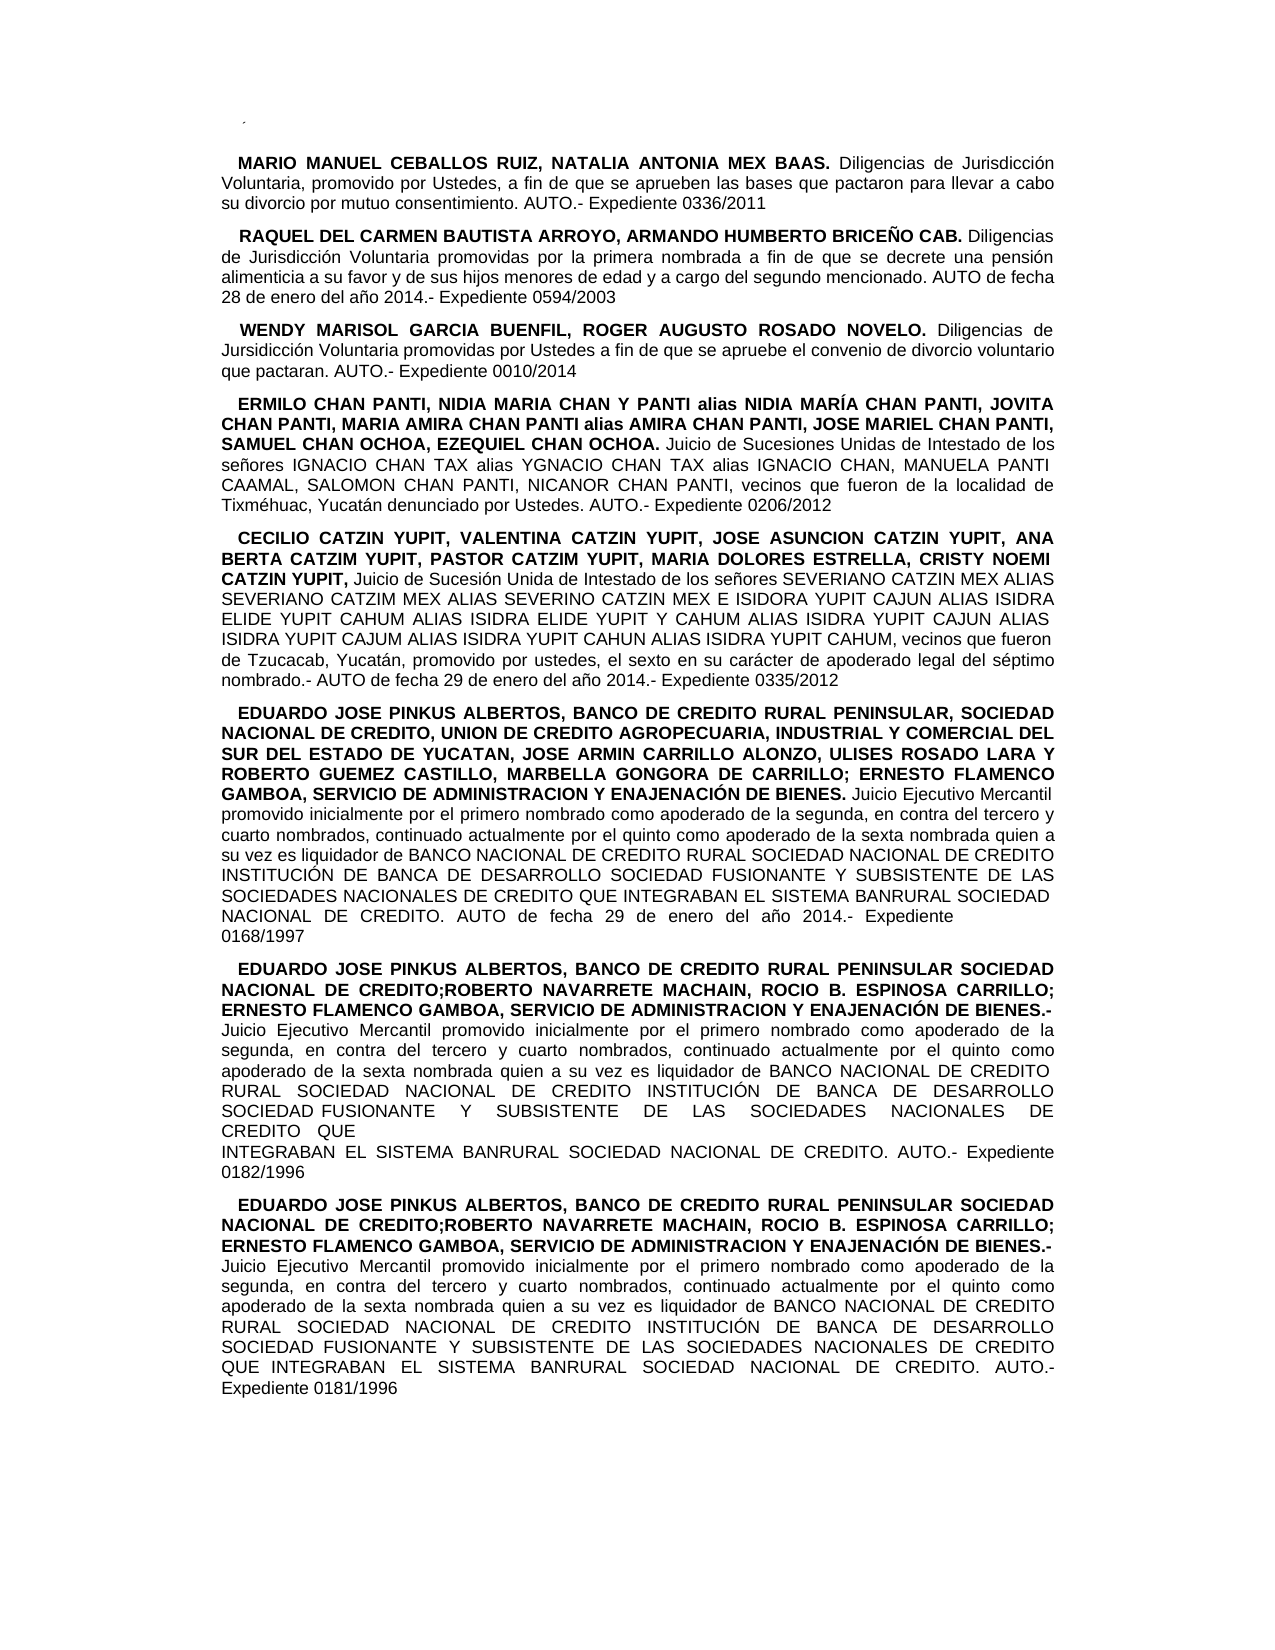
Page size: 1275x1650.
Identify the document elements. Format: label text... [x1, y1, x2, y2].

text RURAL SOCIEDAD NACIONAL DE CREDITO INSTITUCIÓN DE BANCA DE DESARROLLO SOCIEDAD FUSIONANTE Y SUBSISTENTE DE LAS SOCIEDADES NACIONALES DE CREDITO QUE [221, 1081, 1054, 1142]
subtitle CECILIO CATZIN YUPIT, VALENTINA CATZIN YUPIT, JOSE ASUNCION CATZIN YUPIT, ANA BERTA CATZIM YUPIT, PASTOR CATZIM YUPIT, MARIA DOLORES ESTRELLA, CRISTY NOEMI [221, 528, 1055, 569]
subtitle EDUARDO JOSE PINKUS ALBERTOS, BANCO DE CREDITO RURAL PENINSULAR, SOCIEDAD NACIONAL DE CREDITO, UNION DE CREDITO AGROPECUARIA, INDUSTRIAL Y COMERCIAL DEL SUR DEL ESTADO DE YUCATAN, JOSE ARMIN CARRILLO ALONZO, ULISES ROSADO LARA Y ROBERTO GUEMEZ CASTILLO, MARBELLA GONGORA DE CARRILLO; ERNESTO FLAMENCO GAMBOA, SERVICIO DE ADMINISTRACION Y ENAJENACIÓN DE BIENES. Juicio Ejecutivo Mercantil [221, 703, 1055, 804]
text ISIDRA YUPIT CAJUM ALIAS ISIDRA YUPIT CAHUN ALIAS ISIDRA YUPIT CAHUM, vecinos que fueron [221, 630, 1054, 650]
text INTEGRABAN EL SISTEMA BANRURAL SOCIEDAD NACIONAL DE CREDITO. AUTO.- Expediente 0182/1996 [221, 1142, 1055, 1182]
text Juicio Ejecutivo Mercantil promovido inicialmente por el primero nombrado como apoderado de la segunda, en contra del tercero y cuarto nombrados, continuado actualmente por el quinto como apoderado de la sexta nombrada quien a su vez es liquidador de BANCO NACIONAL DE CREDITO [221, 1020, 1054, 1081]
text CATZIN YUPIT, Juicio de Sucesión Unida de Intestado de los señores SEVERIANO CATZIN MEX ALIAS SEVERIANO CATZIM MEX ALIAS SEVERINO CATZIN MEX E ISIDORA YUPIT CAJUN ALIAS ISIDRA ELIDE YUPIT CAHUM ALIAS ISIDRA ELIDE YUPIT Y CAHUM ALIAS ISIDRA YUPIT CAJUN ALIAS [221, 569, 1055, 630]
text promovido inicialmente por el primero nombrado como apoderado de la segunda, en contra del tercero y cuarto nombrados, continuado actualmente por el quinto como apoderado de la sexta nombrada quien a su vez es liquidador de BANCO NACIONAL DE CREDITO RURAL SOCIEDAD NACIONAL DE CREDITO INSTITUCIÓN DE BANCA DE DESARROLLO SOCIEDAD FUSIONANTE Y SUBSISTENTE DE LAS SOCIEDADES NACIONALES DE CREDITO QUE INTEGRABAN EL SISTEMA BANRURAL SOCIEDAD [221, 804, 1055, 906]
subtitle RAQUEL DEL CARMEN BAUTISTA ARROYO, ARMANDO HUMBERTO BRICEÑO CAB. Diligencias [223, 226, 1069, 246]
subtitle EDUARDO JOSE PINKUS ALBERTOS, BANCO DE CREDITO RURAL PENINSULAR SOCIEDAD NACIONAL DE CREDITO;ROBERTO NAVARRETE MACHAIN, ROCIO B. ESPINOSA CARRILLO; ERNESTO FLAMENCO GAMBOA, SERVICIO DE ADMINISTRACION Y ENAJENACIÓN DE BIENES.- [221, 959, 1054, 1020]
text Juicio Ejecutivo Mercantil promovido inicialmente por el primero nombrado como apoderado de la segunda, en contra del tercero y cuarto nombrados, continuado actualmente por el quinto como apoderado de la sexta nombrada quien a su vez es liquidador de BANCO NACIONAL DE CREDITO RURAL SOCIEDAD NACIONAL DE CREDITO INSTITUCIÓN DE BANCA DE DESARROLLO SOCIEDAD FUSIONANTE Y SUBSISTENTE DE LAS SOCIEDADES NACIONALES DE CREDITO QUE INTEGRABAN EL SISTEMA BANRURAL SOCIEDAD NACIONAL DE CREDITO. AUTO.- Expediente 0181/1996 [221, 1256, 1055, 1398]
text NACIONAL DE CREDITO. AUTO de fecha 29 de enero del año 2014.- Expediente 0168/1997 [221, 906, 954, 947]
text de Tzucacab, Yucatán, promovido por ustedes, el sexto en su carácter de apoderado legal del séptimo nombrado.- AUTO de fecha 29 de enero del año 2014.- Expediente 0335/2012 [221, 650, 1054, 691]
text MARIO MANUEL CEBALLOS RUIZ, NATALIA ANTONIA MEX BAAS. Diligencias de Jurisdicción Voluntaria, promovido por Ustedes, a fin de que se aprueben las bases que pactaron para llevar a cabo su divorcio por mutuo consentimiento. AUTO.- Expediente 0336/2011 [221, 153, 1054, 214]
subtitle EDUARDO JOSE PINKUS ALBERTOS, BANCO DE CREDITO RURAL PENINSULAR SOCIEDAD NACIONAL DE CREDITO;ROBERTO NAVARRETE MACHAIN, ROCIO B. ESPINOSA CARRILLO; ERNESTO FLAMENCO GAMBOA, SERVICIO DE ADMINISTRACION Y ENAJENACIÓN DE BIENES.- [221, 1195, 1054, 1256]
text SAMUEL CHAN OCHOA, EZEQUIEL CHAN OCHOA. Juicio de Sucesiones Unidas de Intestado de los señores IGNACIO CHAN TAX alias YGNACIO CHAN TAX alias IGNACIO CHAN, MANUELA PANTI [221, 434, 1055, 475]
text de Jurisdicción Voluntaria promovidas por la primera nombrada a fin de que se decrete una pensión alimenticia a su favor y de sus hijos menores de edad y a cargo del segundo mencionado. AUTO de fecha 28 de enero del año 2014.- Expediente 0594/2003 [221, 247, 1055, 307]
text Jursidicción Voluntaria promovidas por Ustedes a fin de que se apruebe el convenio de divorcio voluntario que pactaran. AUTO.- Expediente 0010/2014 [221, 341, 1054, 381]
subtitle WENDY MARISOL GARCIA BUENFIL, ROGER AUGUSTO ROSADO NOVELO. Diligencias de [239, 320, 1053, 340]
subtitle ERMILO CHAN PANTI, NIDIA MARIA CHAN Y PANTI alias NIDIA MARÍA CHAN PANTI, JOVITA CHAN PANTI, MARIA AMIRA CHAN PANTI alias AMIRA CHAN PANTI, JOSE MARIEL CHAN PANTI, [221, 394, 1055, 434]
text CAAMAL, SALOMON CHAN PANTI, NICANOR CHAN PANTI, vecinos que fueron de la localidad de Tixméhuac, Yucatán denunciado por Ustedes. AUTO.- Expediente 0206/2012 [221, 475, 1054, 516]
